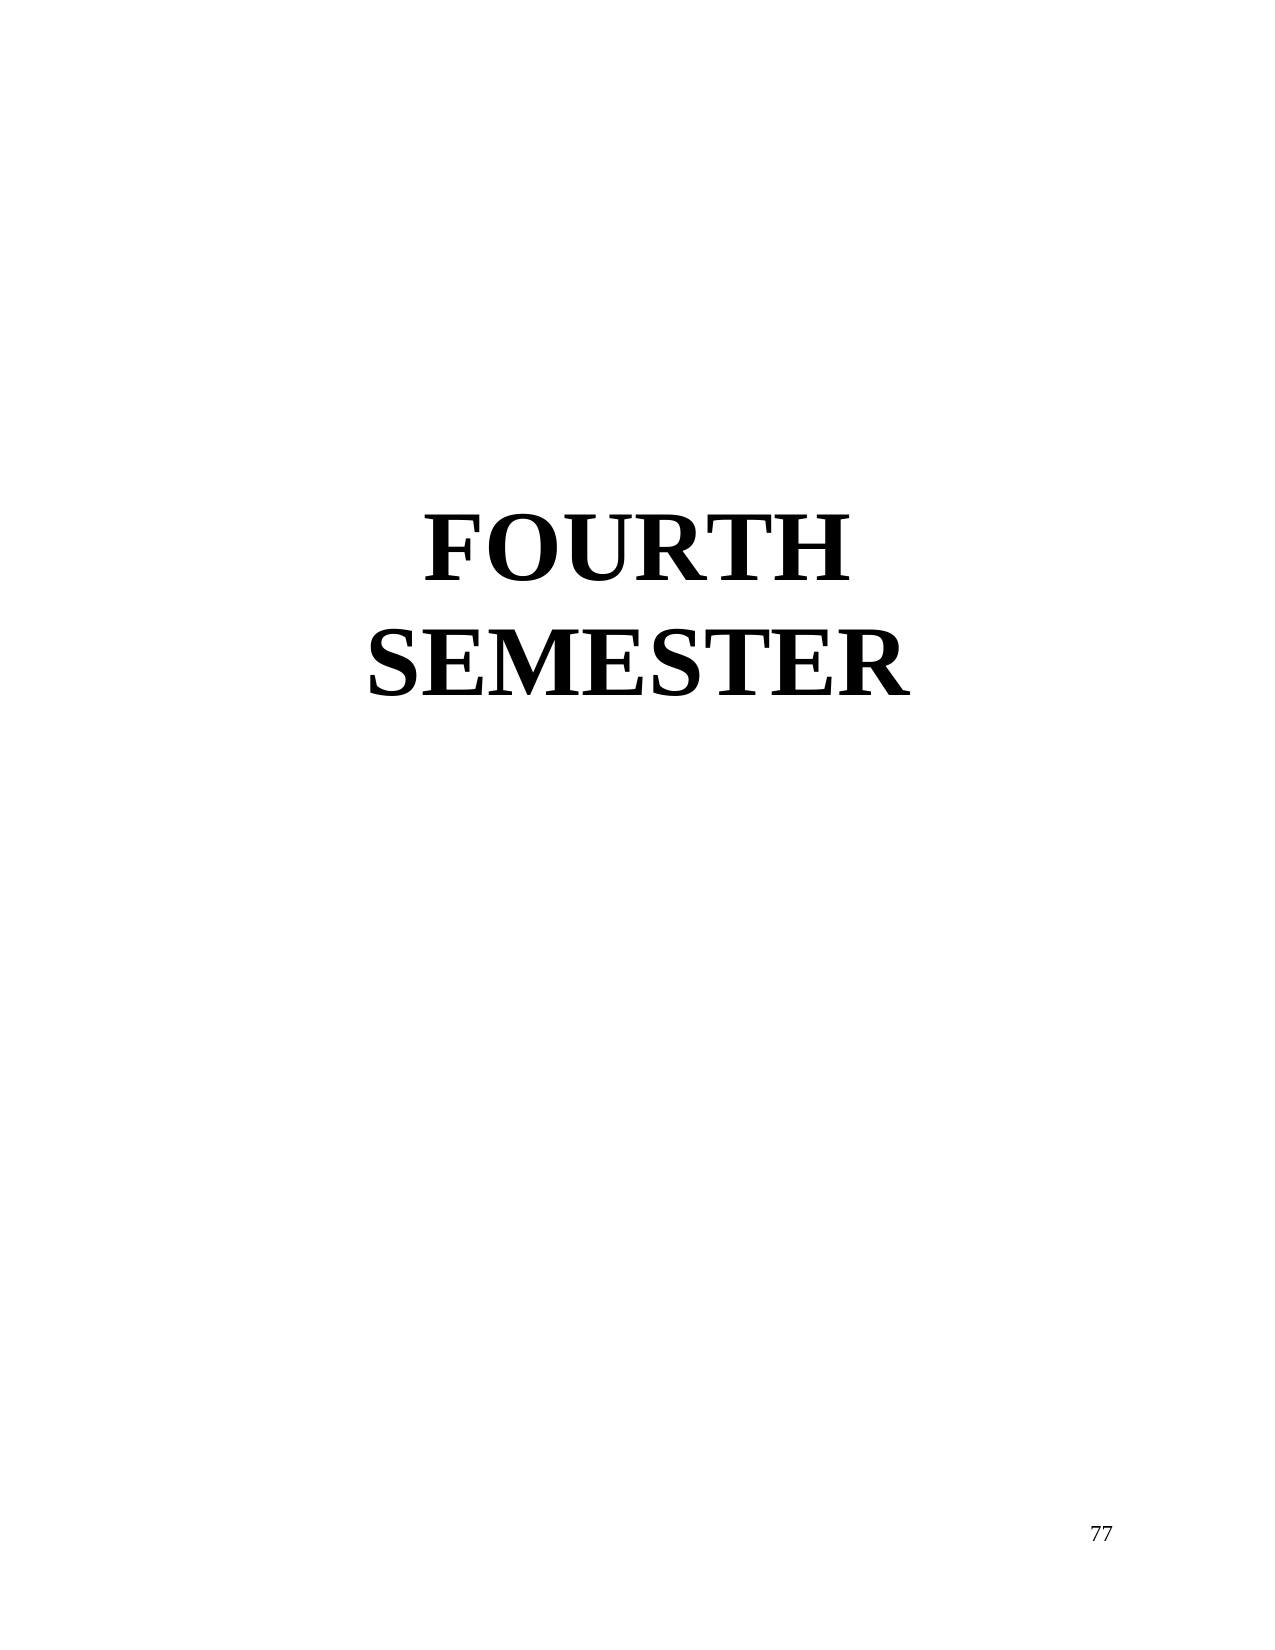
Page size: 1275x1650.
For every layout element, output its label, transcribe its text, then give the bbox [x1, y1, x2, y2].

subtitle FOURTH SEMESTER [365, 486, 912, 716]
